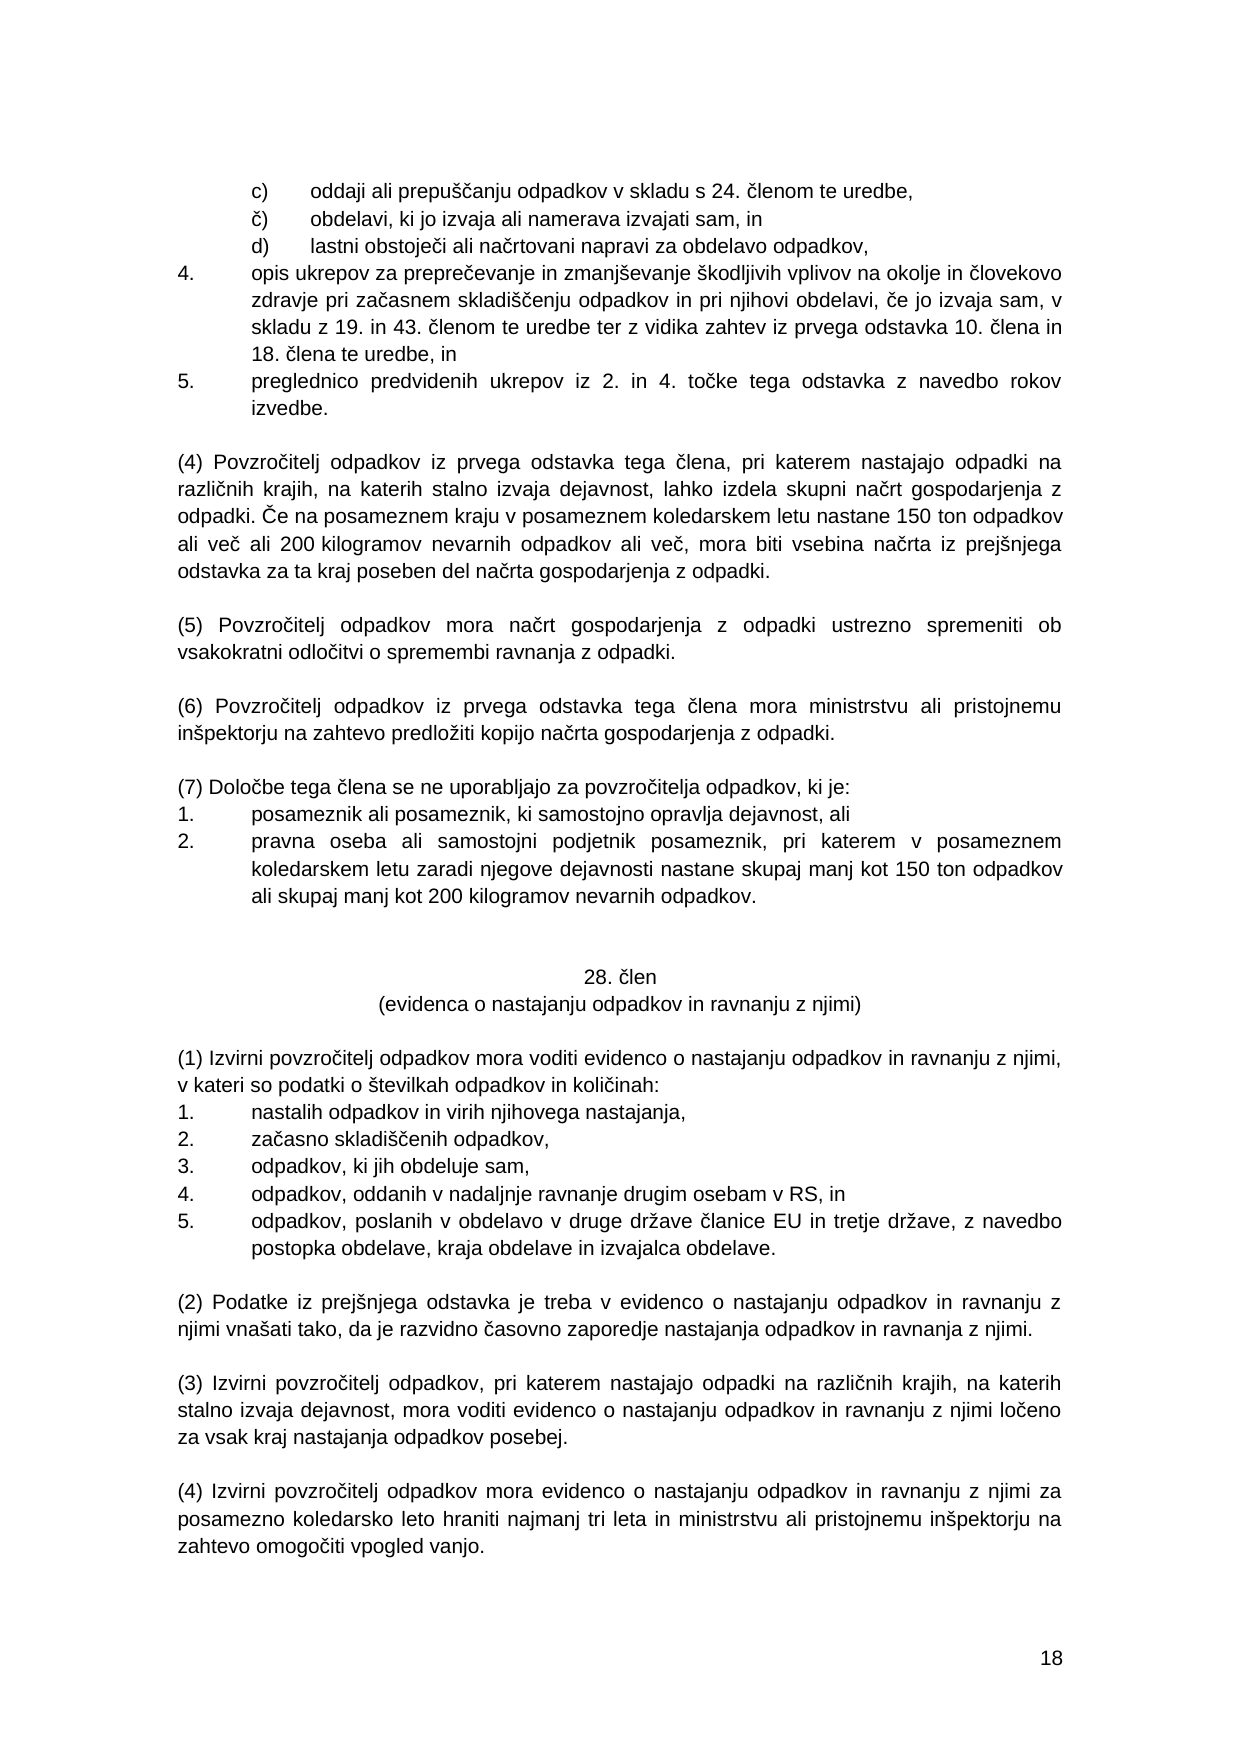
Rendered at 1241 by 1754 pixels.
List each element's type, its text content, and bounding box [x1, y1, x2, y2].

list pravna oseba ali samostojni podjetnik posameznik, pri katerem v posameznem koledarskem letu zaradi njegove dejavnosti nastane skupaj manj kot 150 ton odpadkov ali skupaj manj kot 200 kilogramov nevarnih odpadkov. [177, 827, 1063, 908]
text č) obdelavi, ki jo izvaja ali namerava izvajati sam, in [251, 204, 1063, 231]
text 28. člen [177, 963, 1063, 990]
text (5) Povzročitelj odpadkov mora načrt gospodarjenja z odpadki ustrezno spremeniti ob vsakokratni odločitvi o spremembi ravnanja z odpadki. [177, 611, 1063, 665]
list preglednico predvidenih ukrepov iz 2. in 4. točke tega odstavka z navedbo rokov izvedbe. [177, 367, 1063, 421]
list odpadkov, ki jih obdeluje sam, [177, 1152, 1063, 1179]
text (4) Povzročitelj odpadkov iz prvega odstavka tega člena, pri katerem nastajajo odpadki na različnih krajih, na katerih stalno izvaja dejavnost, lahko izdela skupni načrt gospodarjenja z odpadki. Če na posameznem kraju v posameznem koledarskem letu nastane 150 ton odpadkov ali več ali 200 kilogramov nevarnih odpadkov ali več, mora biti vsebina načrta iz prejšnjega odstavka za ta kraj poseben del načrta gospodarjenja z odpadki. [177, 448, 1063, 583]
list opis ukrepov za preprečevanje in zmanjševanje škodljivih vplivov na okolje in človekovo zdravje pri začasnem skladiščenju odpadkov in pri njihovi obdelavi, če jo izvaja sam, v skladu z 19. in 43. členom te uredbe ter z vidika zahtev iz prvega odstavka 10. člena in 18. člena te uredbe, in [177, 258, 1063, 367]
text (6) Povzročitelj odpadkov iz prvega odstavka tega člena mora ministrstvu ali pristojnemu inšpektorju na zahtevo predložiti kopijo načrta gospodarjenja z odpadki. [177, 692, 1063, 746]
text (1) Izvirni povzročitelj odpadkov mora voditi evidenco o nastajanju odpadkov in ravnanju z njimi, v kateri so podatki o številkah odpadkov in količinah: [177, 1044, 1063, 1098]
text c) oddaji ali prepuščanju odpadkov v skladu s 24. členom te uredbe, [251, 177, 1063, 204]
text (7) Določbe tega člena se ne uporabljajo za povzročitelja odpadkov, ki je: [177, 773, 1063, 800]
list začasno skladiščenih odpadkov, [177, 1125, 1063, 1152]
list odpadkov, poslanih v obdelavo v druge države članice EU in tretje države, z navedbo postopka obdelave, kraja obdelave in izvajalca obdelave. [177, 1206, 1063, 1261]
text (evidenca o nastajanju odpadkov in ravnanju z njimi) [177, 990, 1063, 1017]
text (4) Izvirni povzročitelj odpadkov mora evidenco o nastajanju odpadkov in ravnanju z njimi za posamezno koledarsko leto hraniti najmanj tri leta in ministrstvu ali pristojnemu inšpektorju na zahtevo omogočiti vpogled vanjo. [177, 1477, 1063, 1558]
list odpadkov, oddanih v nadaljnje ravnanje drugim osebam v RS, in [177, 1179, 1063, 1206]
text (2) Podatke iz prejšnjega odstavka je treba v evidenco o nastajanju odpadkov in ravnanju z njimi vnašati tako, da je razvidno časovno zaporedje nastajanja odpadkov in ravnanja z njimi. [177, 1288, 1063, 1342]
text (3) Izvirni povzročitelj odpadkov, pri katerem nastajajo odpadki na različnih krajih, na katerih stalno izvaja dejavnost, mora voditi evidenco o nastajanju odpadkov in ravnanju z njimi ločeno za vsak kraj nastajanja odpadkov posebej. [177, 1369, 1063, 1450]
list posameznik ali posameznik, ki samostojno opravlja dejavnost, ali [177, 800, 1063, 827]
text d) lastni obstoječi ali načrtovani napravi za obdelavo odpadkov, [251, 231, 1063, 258]
list nastalih odpadkov in virih njihovega nastajanja, [177, 1098, 1063, 1125]
